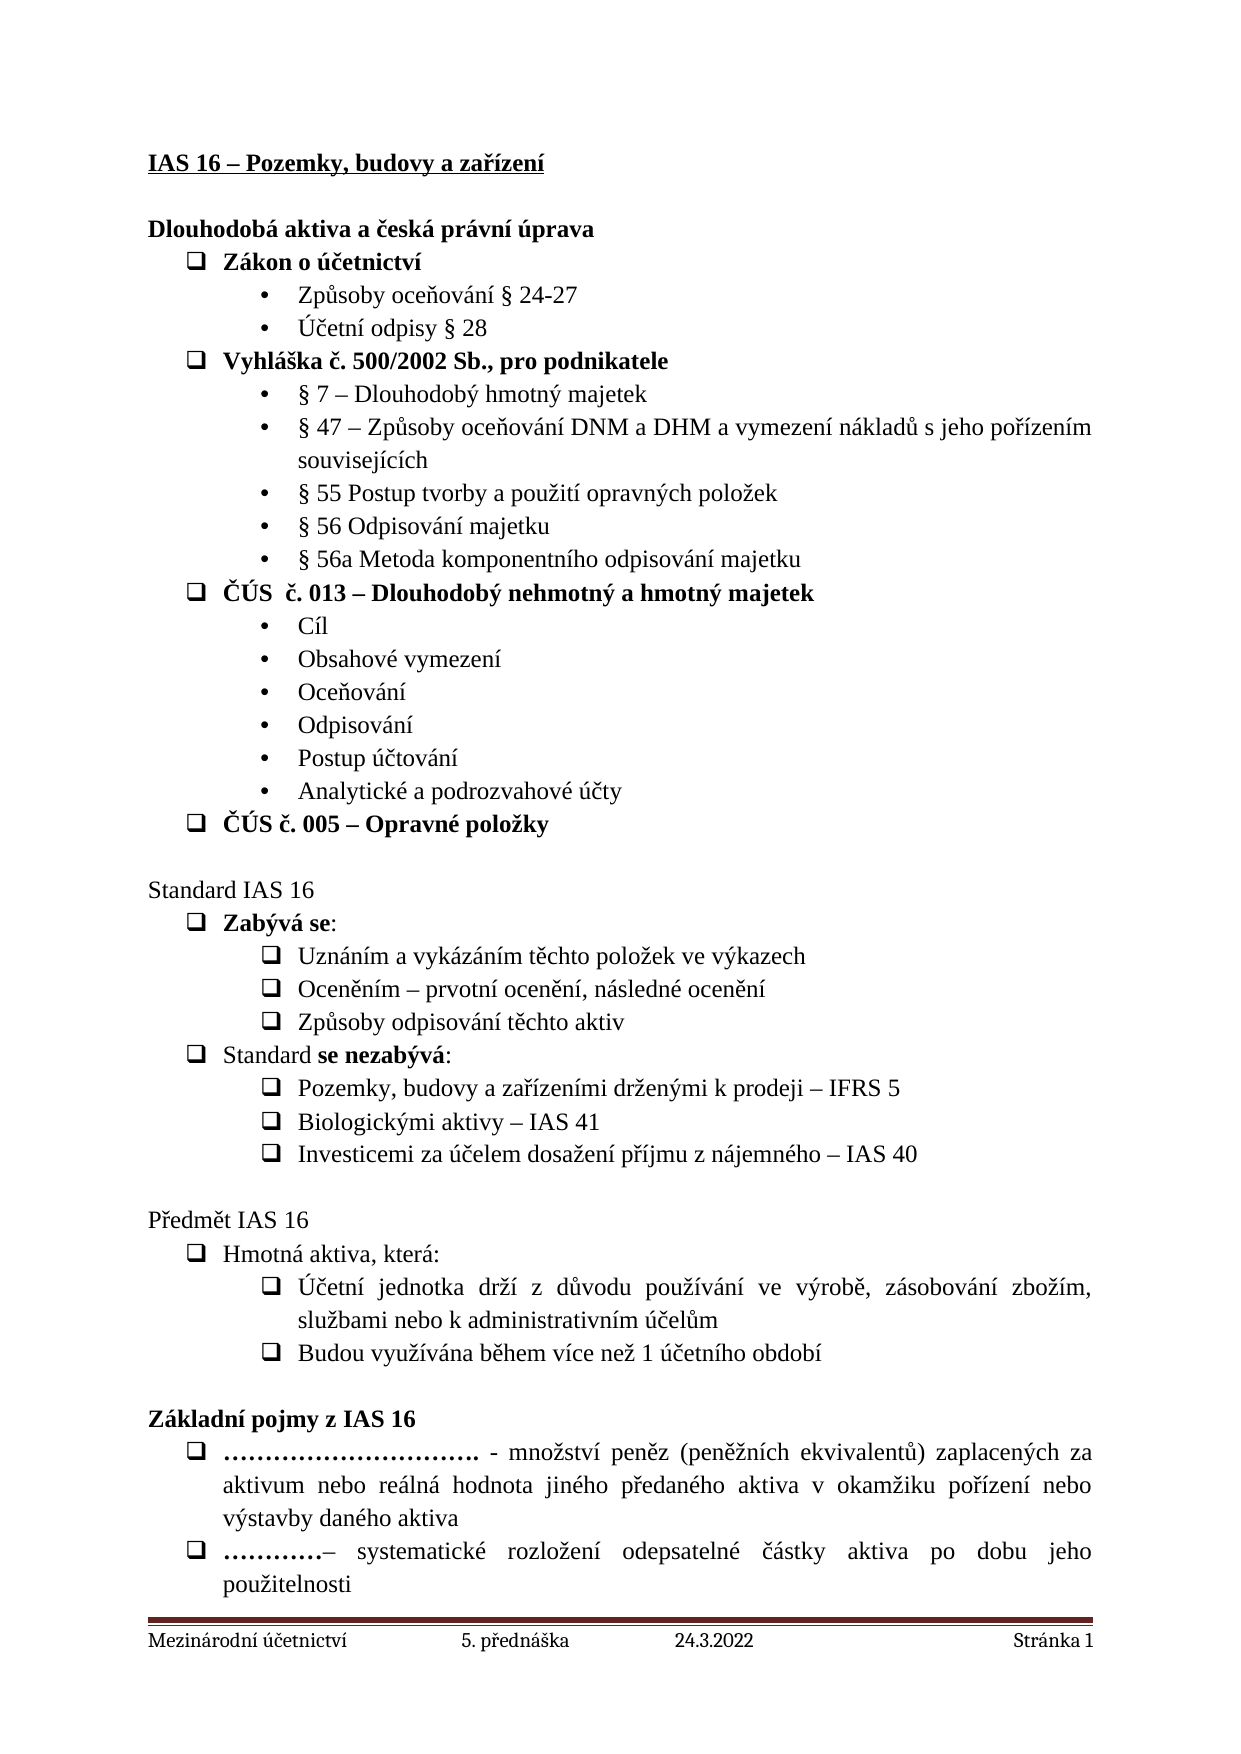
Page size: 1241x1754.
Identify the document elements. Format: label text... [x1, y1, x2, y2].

list Zabývá se: [185, 908, 1093, 937]
list § 47 – Způsoby oceňování DNM a DHM a vymezení nákladů s jeho pořízením souvisejících [260, 412, 1093, 474]
list Obsahové vymezení [260, 644, 1093, 673]
list Způsoby odpisování těchto aktiv [260, 1007, 1093, 1036]
text Dlouhodobá aktiva a česká právní úprava [148, 214, 1093, 242]
list Hmotná aktiva, která: [185, 1239, 1093, 1267]
list Vyhláška č. 500/2002 Sb., pro podnikatele [185, 346, 1093, 375]
text Základní pojmy z IAS 16 [148, 1404, 1093, 1432]
list § 56a Metoda komponentního odpisování majetku [260, 544, 1093, 573]
list Účetní jednotka drží z důvodu používání ve výrobě, zásobování zbožím, službami nebo k administrativním účelům [260, 1272, 1093, 1333]
list Odpisování [260, 710, 1093, 739]
list Cíl [260, 611, 1093, 639]
list Standard se nezabývá: [185, 1041, 1093, 1069]
list Analytické a podrozvahové účty [260, 776, 1093, 805]
list Budou využívána během více než 1 účetního období [260, 1338, 1093, 1366]
list § 55 Postup tvorby a použití opravných položek [260, 478, 1093, 507]
list Způsoby oceňování § 24-27 [260, 280, 1093, 308]
list ČÚS č. 005 – Opravné položky [185, 809, 1093, 838]
list § 56 Odpisování majetku [260, 511, 1093, 540]
list Zákon o účetnictví [185, 247, 1093, 275]
list Investicemi za účelem dosažení příjmu z nájemného – IAS 40 [260, 1139, 1093, 1168]
text IAS 16 – Pozemky, budovy a zařízení [148, 148, 1093, 176]
list Biologickými aktivy – IAS 41 [260, 1107, 1093, 1135]
list …………– systematické rozložení odepsatelné částky aktiva po dobu jeho použitelnosti [185, 1536, 1093, 1598]
text Předmět IAS 16 [148, 1206, 1093, 1234]
list …………………………. - množství peněz (peněžních ekvivalentů) zaplacených za aktivum nebo reálná hodnota jiného předaného aktiva v okamžiku pořízení nebo výstavby daného aktiva [185, 1437, 1093, 1532]
list Oceněním – prvotní ocenění, následné ocenění [260, 974, 1093, 1003]
list § 7 – Dlouhodobý hmotný majetek [260, 379, 1093, 408]
list ČÚS č. 013 – Dlouhodobý nehmotný a hmotný majetek [185, 578, 1093, 606]
list Postup účtování [260, 743, 1093, 772]
list Účetní odpisy § 28 [260, 313, 1093, 342]
list Pozemky, budovy a zařízeními drženými k prodeji – IFRS 5 [260, 1073, 1093, 1102]
list Oceňování [260, 677, 1093, 706]
text Standard IAS 16 [148, 875, 1093, 904]
list Uznáním a vykázáním těchto položek ve výkazech [260, 941, 1093, 970]
